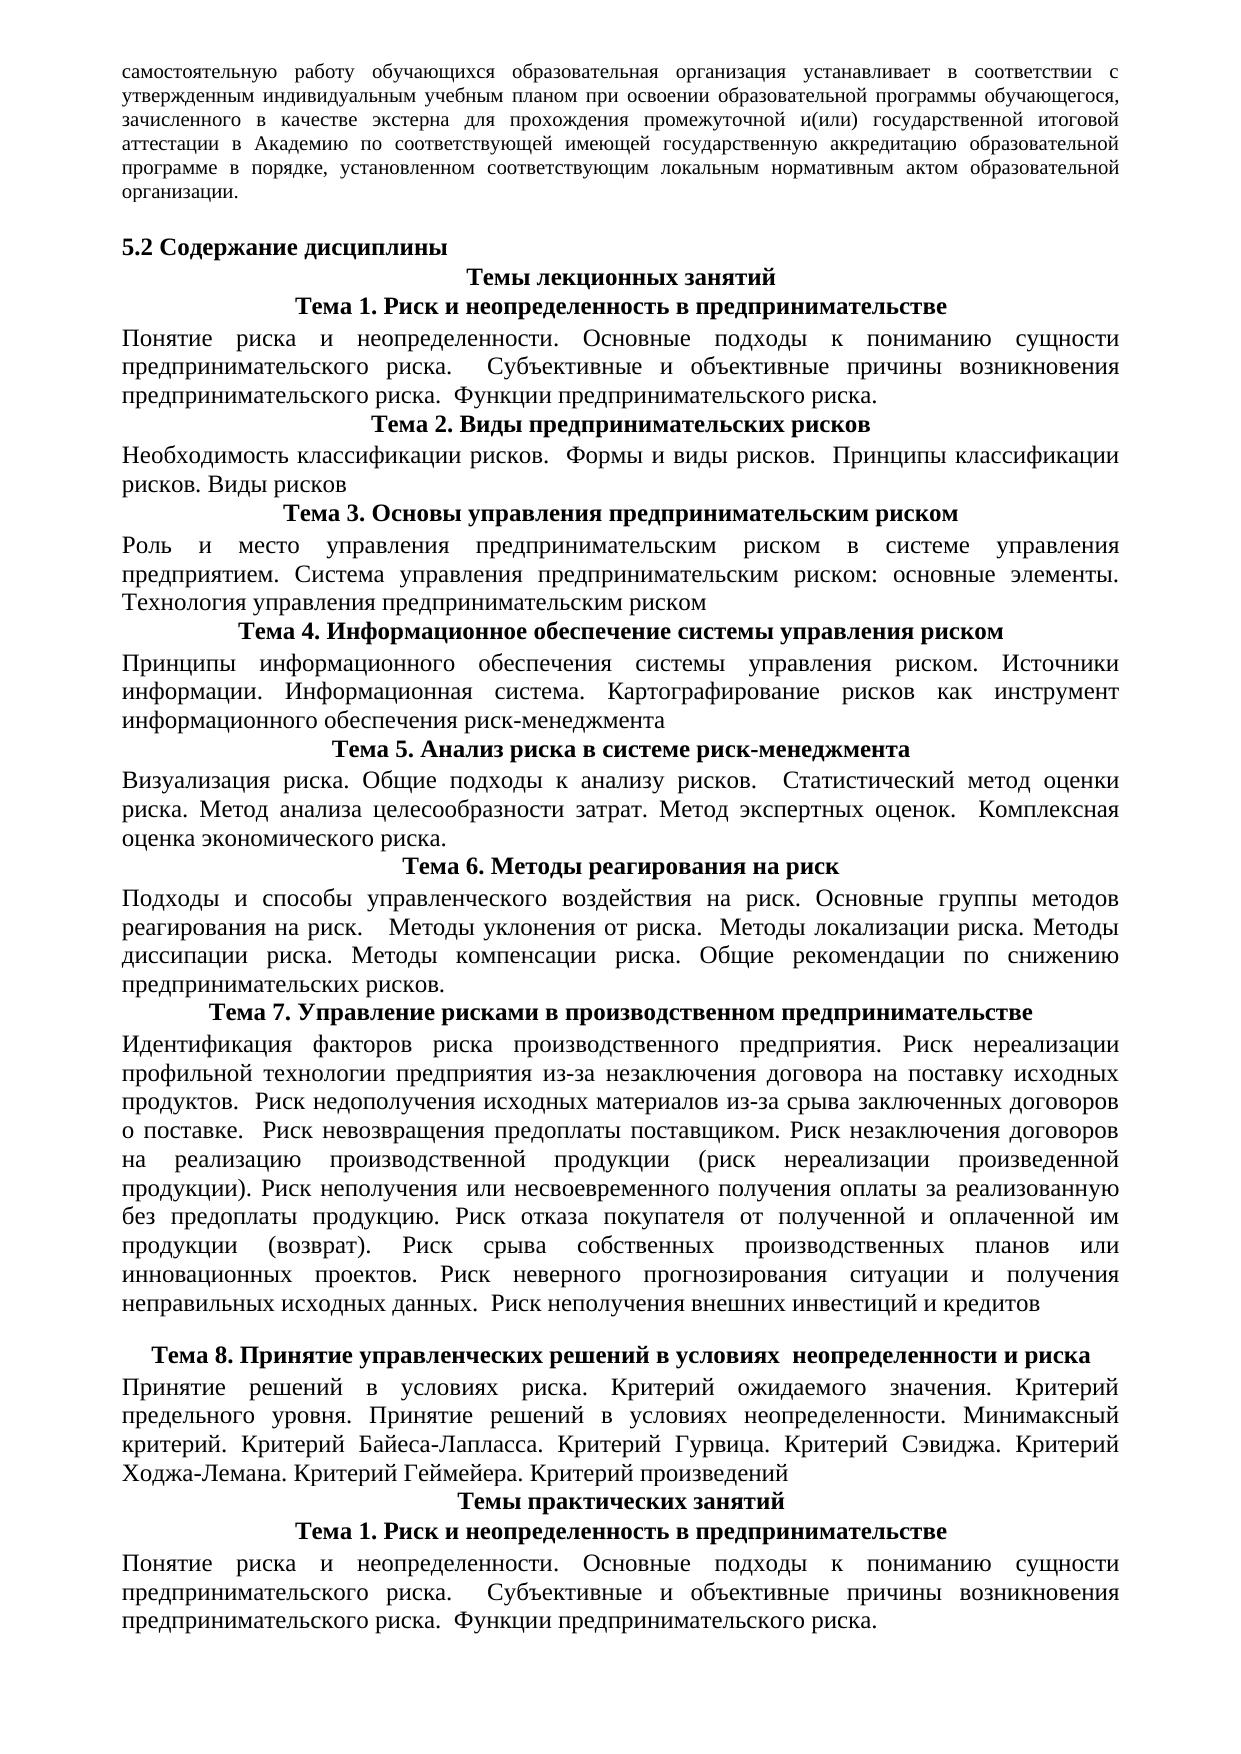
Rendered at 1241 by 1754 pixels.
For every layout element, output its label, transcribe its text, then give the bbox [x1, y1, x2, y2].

table_cell Принципы информационного обеспечения системы управления риском. Источники информации. Информационная система. Картографирование рисков как инструмент информационного обеспечения риск-менеджмента [118, 648, 1124, 734]
table_cell Тема 7. Управление рисками в производственном предпринимательстве [118, 997, 1124, 1029]
table_cell Визуализация риска. Общие подходы к анализу рисков. Статистический метод оценки риска. Метод анализа целесообразности затрат. Метод экспертных оценок. Комплексная оценка экономического риска. [118, 765, 1124, 851]
table_cell Понятие риска и неопределенности. Основные подходы к пониманию сущности предпринимательского риска. Субъективные и объективные причины возникновения предпринимательского риска. Функции предпринимательского риска. [118, 1548, 1124, 1634]
table_cell Тема 2. Виды предпринимательских рисков [118, 409, 1124, 440]
table_cell Необходимость классификации рисков. Формы и виды рисков. Принципы классификации рисков. Виды рисков [118, 440, 1124, 498]
table_cell Тема 5. Анализ риска в системе риск-менеджмента [118, 734, 1124, 765]
table_cell 5.2 Содержание дисциплины [118, 201, 1124, 262]
table_cell Тема 1. Риск и неопределенность в предпринимательстве [118, 1516, 1124, 1548]
table_header самостоятельную работу обучающихся образовательная организация устанавливает в соответствии с утвержденным индивидуальным учебным планом при освоении образовательной программы обучающегося, зачисленного в качестве экстерна для прохождения промежуточной и(или) государственной итоговой аттестации в Академию по соответствующей имеющей государственную аккредитацию образовательной программе в порядке, установленном соответствующим локальным нормативным актом образовательной организации. [118, 59, 1124, 201]
table_cell Тема 6. Методы реагирования на риск [118, 851, 1124, 883]
table_cell Роль и место управления предпринимательским риском в системе управления предприятием. Система управления предпринимательским риском: основные элементы. Технология управления предпринимательским риском [118, 530, 1124, 616]
table_cell Темы лекционных занятий [118, 262, 1124, 291]
table_cell Темы практических занятий [118, 1486, 1124, 1515]
table_cell Тема 8. Принятие управленческих решений в условиях неопределенности и риска [118, 1340, 1124, 1372]
table_cell Понятие риска и неопределенности. Основные подходы к пониманию сущности предпринимательского риска. Субъективные и объективные причины возникновения предпринимательского риска. Функции предпринимательского риска. [118, 323, 1124, 409]
table_cell Идентификация факторов риска производственного предприятия. Риск нереализации профильной технологии предприятия из-за незаключения договора на поставку исходных продуктов. Риск недополучения исходных материалов из-за срыва заключенных договоров о поставке. Риск невозвращения предоплаты поставщиком. Риск незаключения договоров на реализацию производственной продукции (риск нереализации произведенной продукции). Риск неполучения или несвоевременного получения оплаты за реализованную без предоплаты продукцию. Риск отказа покупателя от полученной и оплаченной им продукции (возврат). Риск срыва собственных производственных планов или инновационных проектов. Риск неверного прогнозирования ситуации и получения неправильных исходных данных. Риск неполучения внешних инвестиций и кредитов [118, 1029, 1124, 1340]
table_cell Тема 3. Основы управления предпринимательским риском [118, 498, 1124, 530]
table_cell Подходы и способы управленческого воздействия на риск. Основные группы методов реагирования на риск. Методы уклонения от риска. Методы локализации риска. Методы диссипации риска. Методы компенсации риска. Общие рекомендации по снижению предпринимательских рисков. [118, 883, 1124, 997]
table_cell Тема 4. Информационное обеспечение системы управления риском [118, 616, 1124, 648]
table_cell Тема 1. Риск и неопределенность в предпринимательстве [118, 291, 1124, 323]
table_cell Принятие решений в условиях риска. Критерий ожидаемого значения. Критерий предельного уровня. Принятие решений в условиях неопределенности. Минимаксный критерий. Критерий Байеса-Лапласса. Критерий Гурвица. Критерий Сэвиджа. Критерий Ходжа-Лемана. Критерий Геймейера. Критерий произведений [118, 1372, 1124, 1486]
